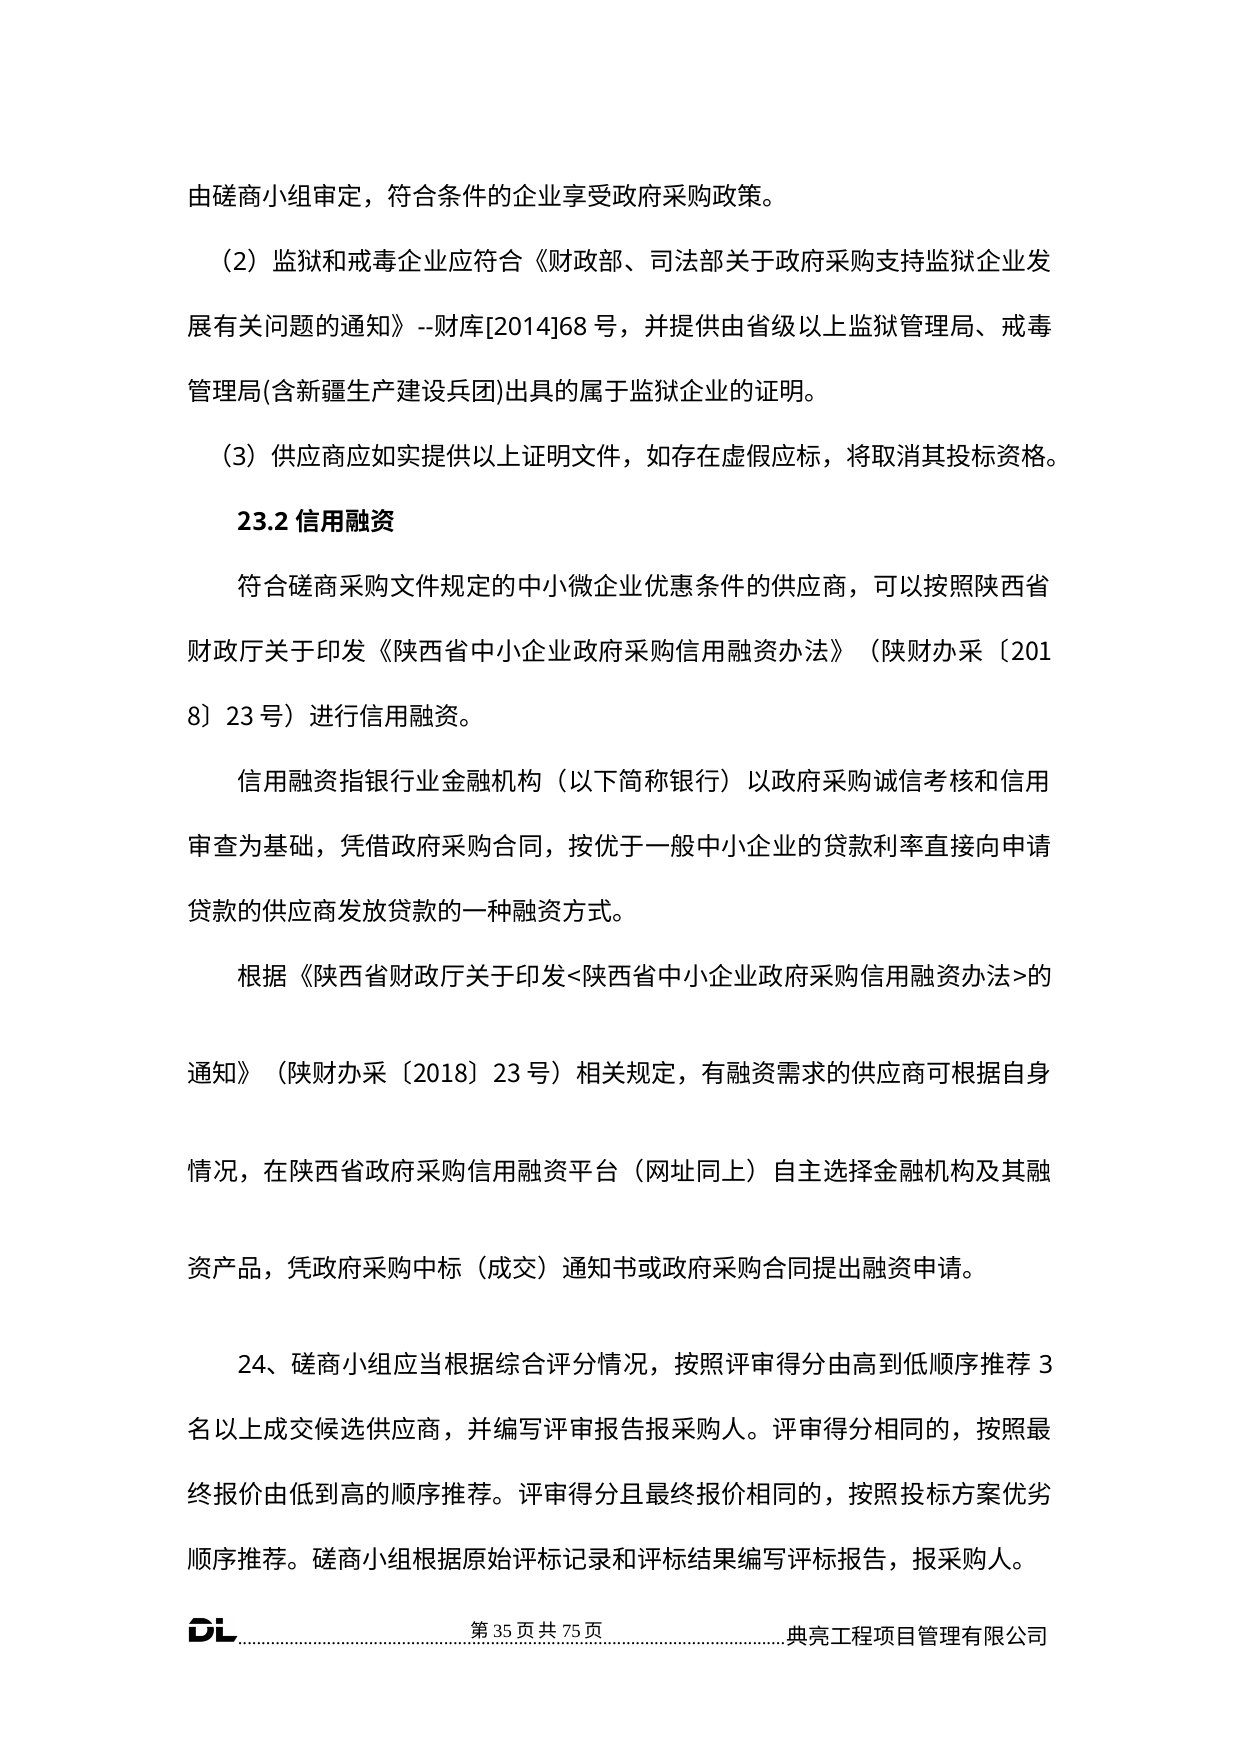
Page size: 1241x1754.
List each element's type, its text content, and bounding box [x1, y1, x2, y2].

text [187, 162, 1053, 227]
text 23.2 信用融资 [187, 487, 1053, 552]
text 符合磋商采购文件规定的中小微企业优惠条件的供应商，可以按照陕西省财政厅关于印发《陕西省中小企业政府采购信用融资办法》（陕财办采〔2018〕23号）进行信用融资。 [187, 552, 1053, 747]
text （2）监狱和戒毒企业应符合《财政部、司法部关于政府采购支持监狱企业发展有关问题的通知》--财库[2014]68号，并提供由省级以上监狱管理局、戒毒管理局(含新疆生产建设兵团)出具的属于监狱企业的证明。 [187, 227, 1053, 422]
text （3）供应商应如实提供以上证明文件，如存在虚假应标，将取消其投标资格。 [187, 422, 1053, 487]
picture [187, 1616, 238, 1645]
text 信用融资指银行业金融机构（以下简称银行）以政府采购诚信考核和信用审查为基础，凭借政府采购合同，按优于一般中小企业的贷款利率直接向申请贷款的供应商发放贷款的一种融资方式。 [187, 747, 1053, 942]
text 根据《陕西省财政厅关于印发<陕西省中小企业政府采购信用融资办法>的通知》（陕财办采〔2018〕23 号）相关规定，有融资需求的供应商可根据自身情况，在陕西省政府采购信用融资平台（网址同上）自主选择金融机构及其融资产品，凭政府采购中标（成交）通知书或政府采购合同提出融资申请。 [187, 942, 1053, 1299]
list 磋商小组应当根据综合评分情况，按照评审得分由高到低顺序推荐3名以上成交候选供应商，并编写评审报告报采购人。评审得分相同的，按照最终报价由低到高的顺序推荐。评审得分且最终报价相同的，按照投标方案优劣顺序推荐。磋商小组根据原始评标记录和评标结果编写评标报告，报采购人。 [187, 1330, 1053, 1590]
